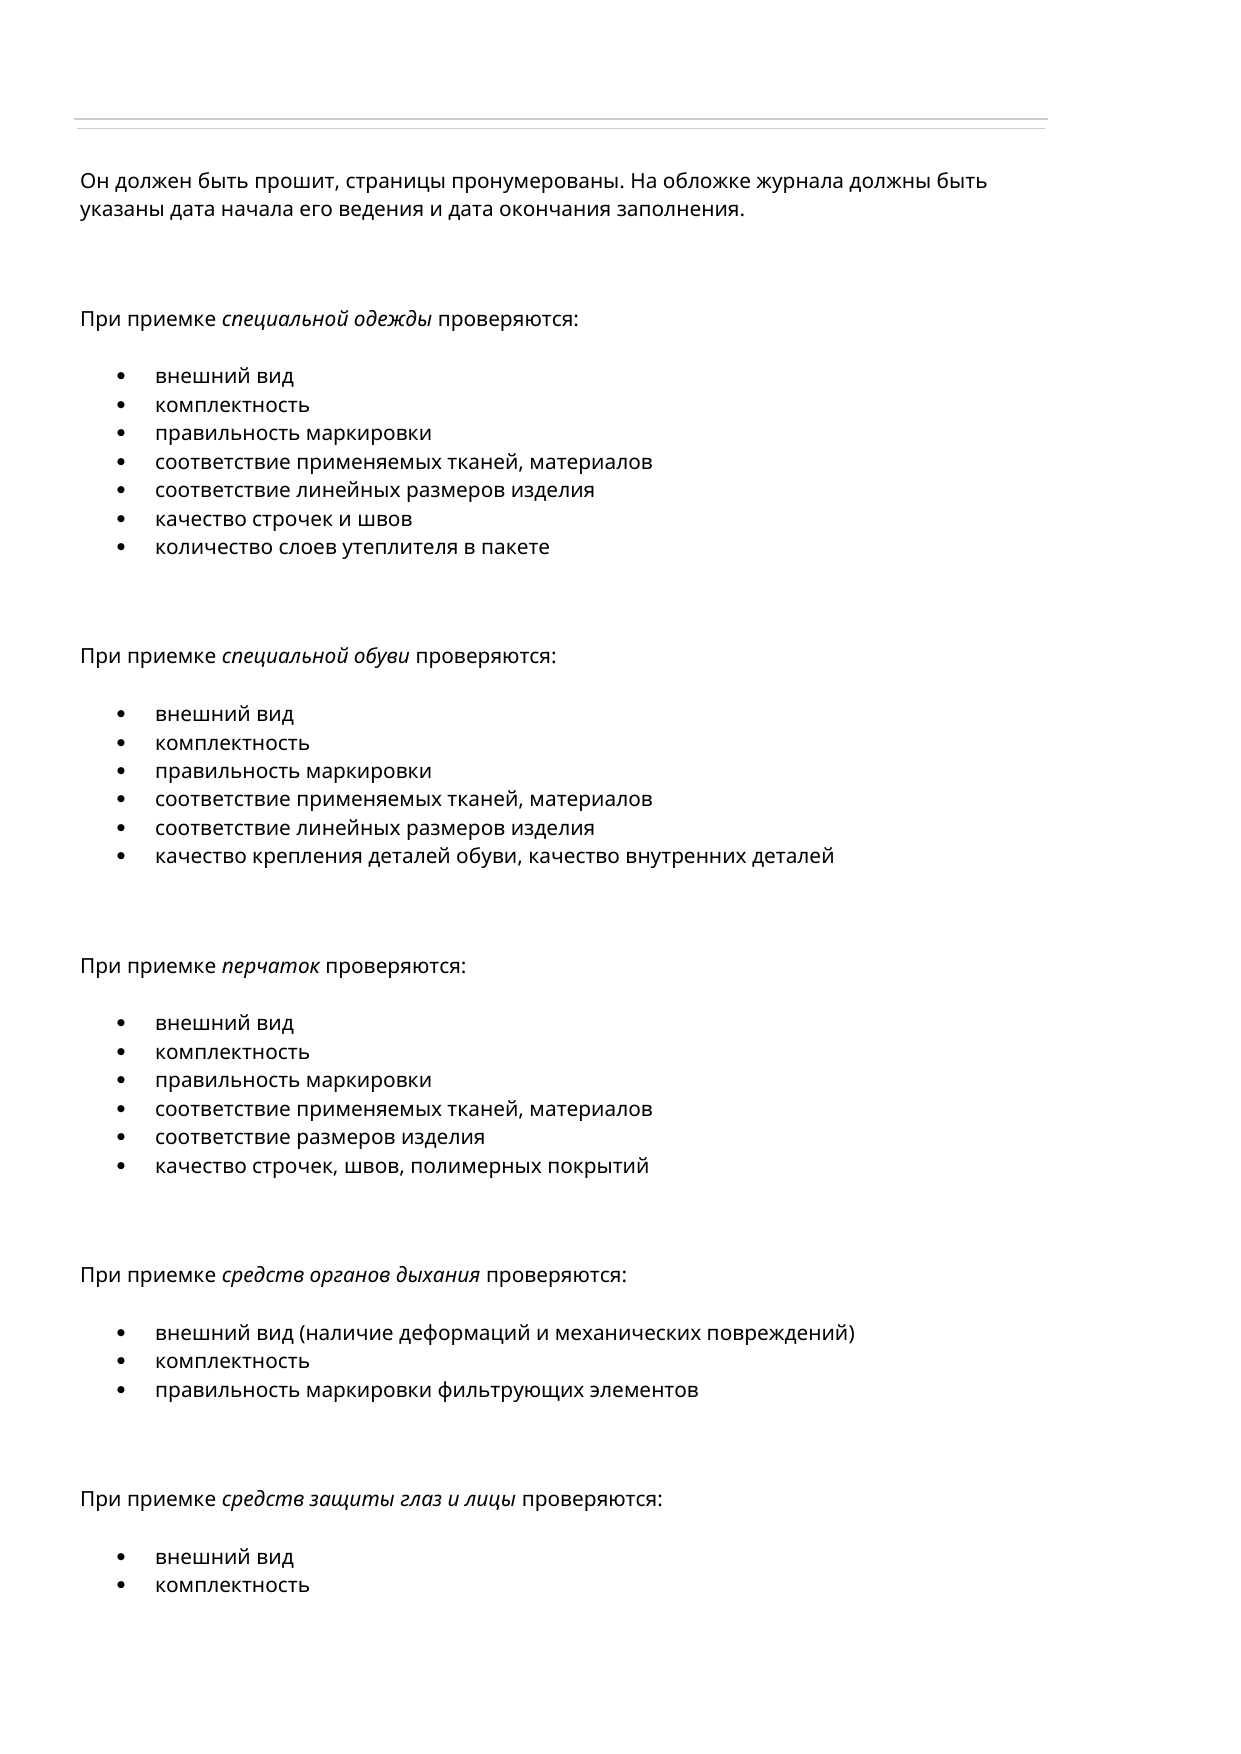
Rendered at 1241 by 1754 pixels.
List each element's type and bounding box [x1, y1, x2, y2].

table_header [74, 120, 1048, 1614]
